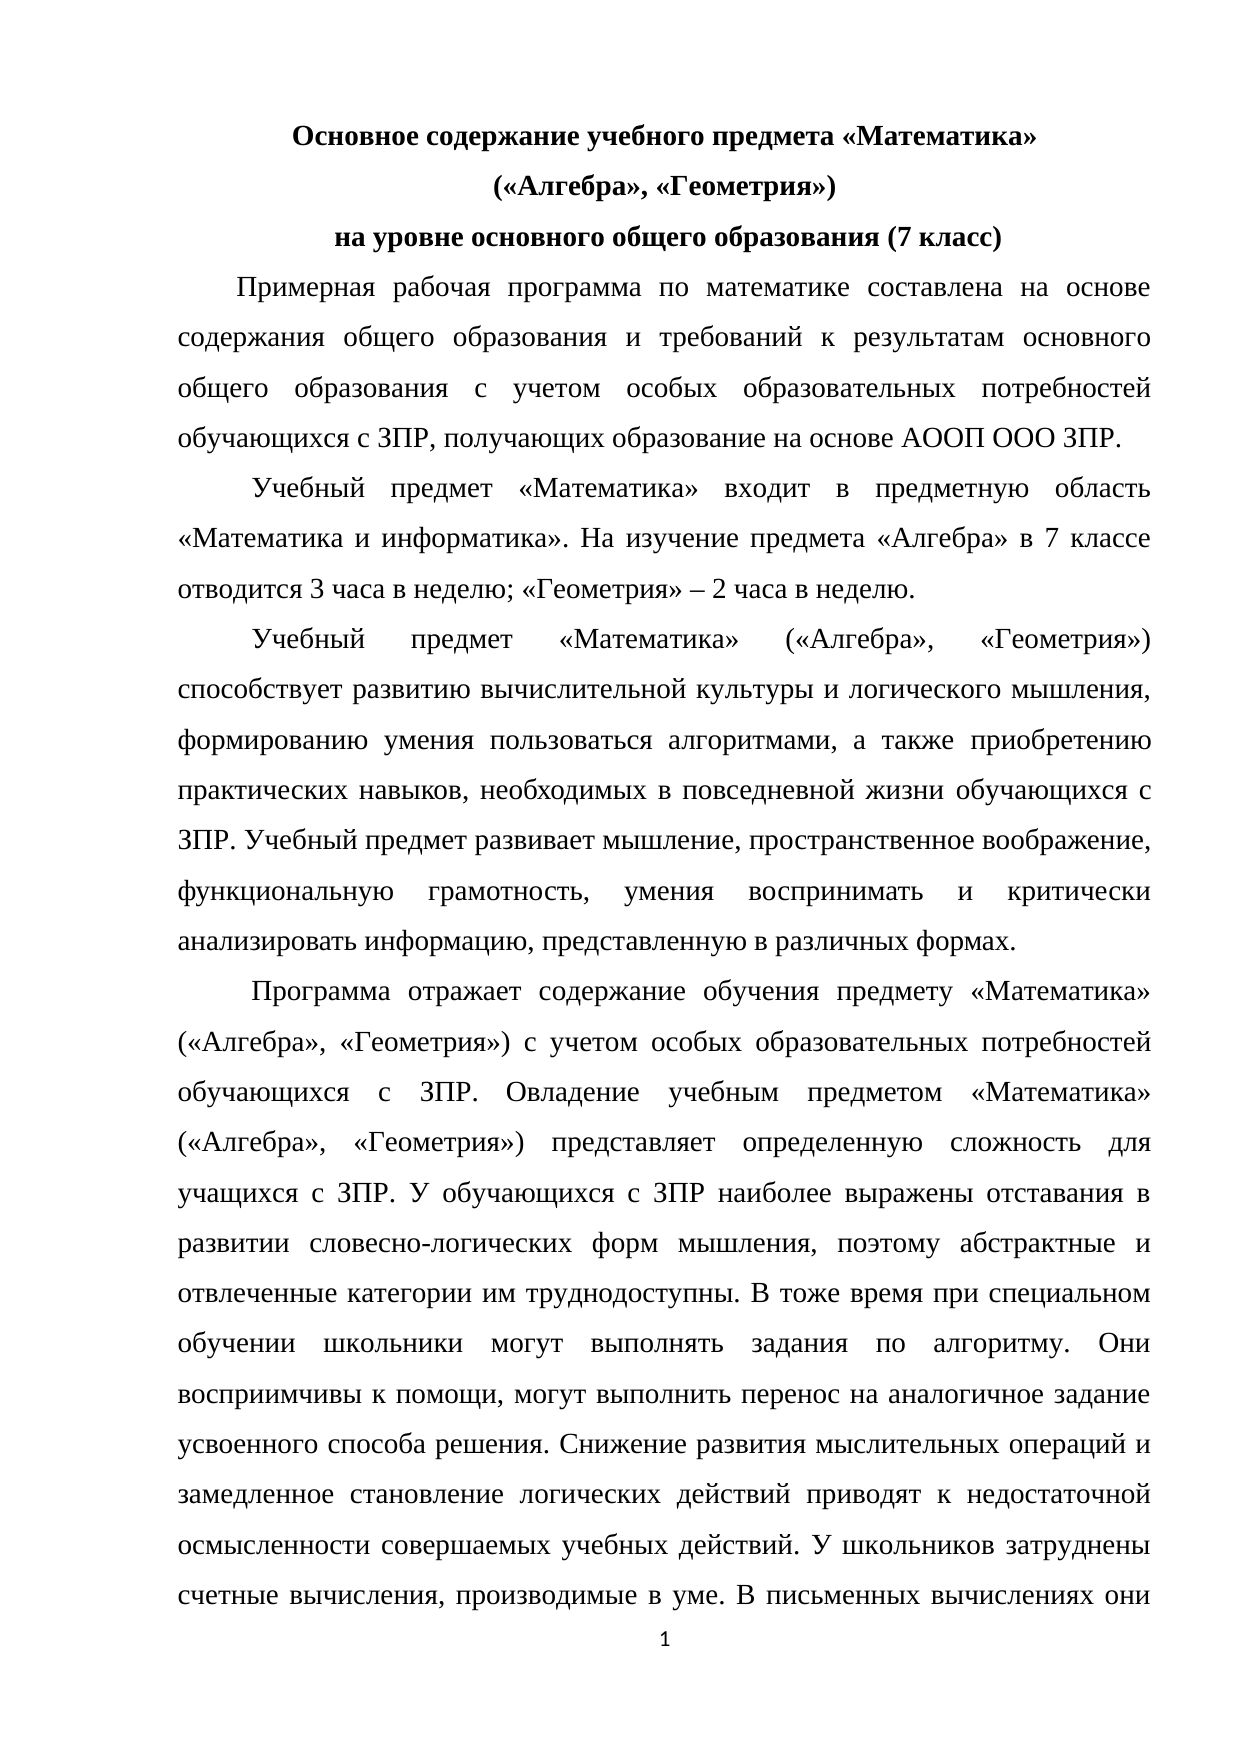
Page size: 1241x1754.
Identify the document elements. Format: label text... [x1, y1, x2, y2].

text Примерная рабочая программа по математике составлена на основе содержания общего образования и требований к результатам основного общего образования с учетом особых образовательных потребностей обучающихся с ЗПР, получающих образование на основе АООП ООО ЗПР. [177, 269, 1152, 453]
text Учебный предмет «Математика» входит в предметную область «Математика и информатика». На изучение предмета «Алгебра» в 7 классе отводится 3 часа в неделю; «Геометрия» – 2 часа в неделю. [177, 470, 1152, 604]
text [177, 973, 1152, 1611]
subtitle на уровне основного общего образования (7 класс) [177, 219, 1152, 252]
subtitle («Алгебра», «Геометрия») [177, 168, 1152, 202]
text Учебный предмет «Математика» («Алгебра», «Геометрия») способствует развитию вычислительной культуры и логического мышления, формированию умения пользоваться алгоритмами, а также приобретению практических навыков, необходимых в повседневной жизни обучающихся с ЗПР. Учебный предмет развивает мышление, пространственное воображение, функциональную грамотность, умения воспринимать и критически анализировать информацию, представленную в различных формах. [177, 621, 1152, 957]
subtitle Основное содержание учебного предмета «Математика» [177, 118, 1152, 152]
